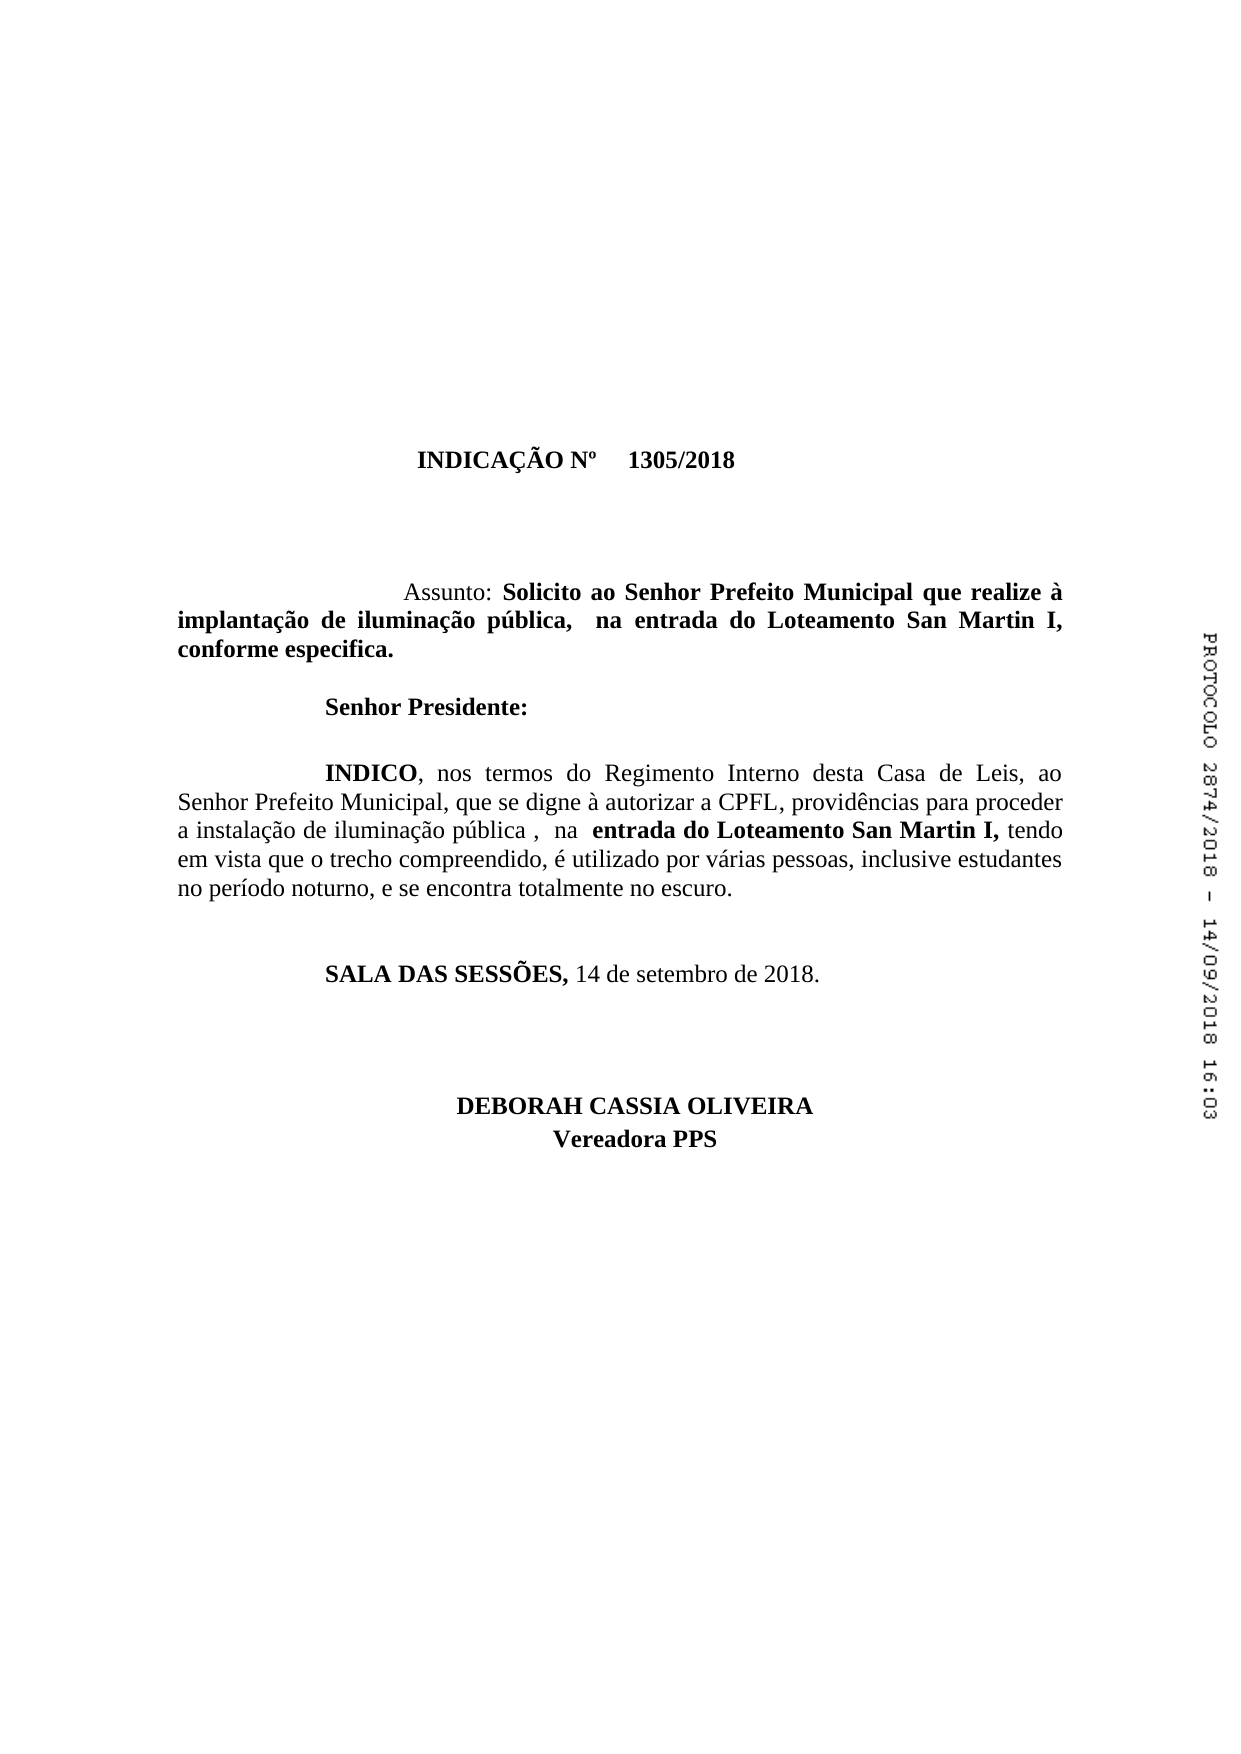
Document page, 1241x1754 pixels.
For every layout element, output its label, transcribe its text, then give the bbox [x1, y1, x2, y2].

text INDICO, nos termos do Regimento Interno desta Casa de Leis, ao Senhor Prefeito Municipal, que se digne à autorizar a CPFL, providências para proceder a instalação de iluminação pública , na entrada do Loteamento San Martin I, tendo em vista que o trecho compreendido, é utilizado por várias pessoas, inclusive estudantes no período noturno, e se encontra totalmente no escuro. [177, 758, 1063, 902]
text Senhor Presidente: [177, 692, 1063, 721]
text Vereadora PPS [207, 1124, 1063, 1153]
text INDICAÇÃO Nº 1305/2018 [207, 445, 945, 473]
text DEBORAH CASSIA OLIVEIRA [207, 1091, 1063, 1120]
text Assunto: Solicito ao Senhor Prefeito Municipal que realize à implantação de iluminação pública, na entrada do Loteamento San Martin I, conforme especifica. [177, 577, 1063, 663]
picture [1177, 629, 1241, 1125]
text SALA DAS SESSÕES, 14 de setembro de 2018. [207, 959, 945, 988]
